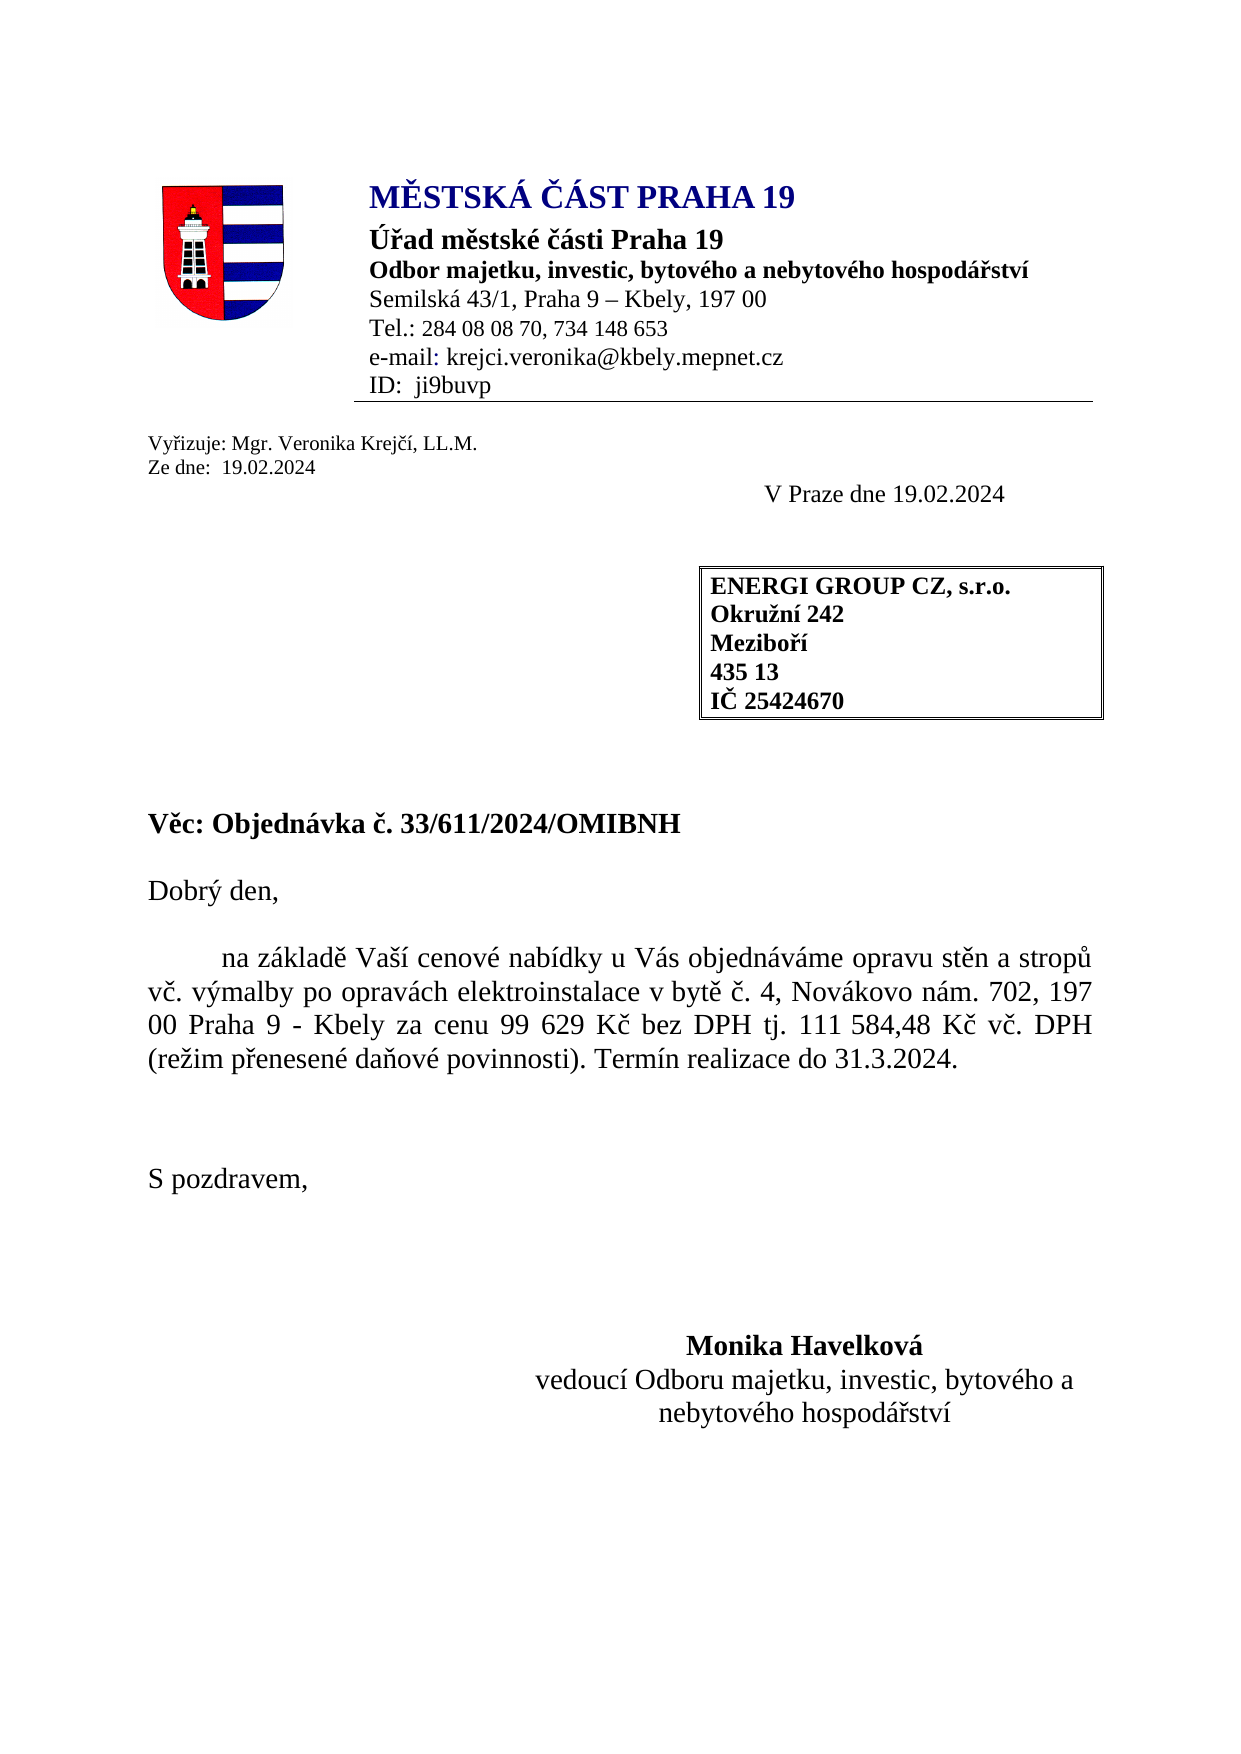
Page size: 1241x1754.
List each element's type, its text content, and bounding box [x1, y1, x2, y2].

text nebytového hospodářství [516, 1396, 1093, 1429]
text vedoucí Odboru majetku, investic, bytového a [516, 1362, 1093, 1396]
text Dobrý den, [148, 873, 1093, 907]
picture [155, 177, 293, 328]
text ID: ji9buvp [354, 371, 1093, 401]
text ENERGI GROUP CZ, s.r.o. [702, 569, 1101, 594]
text Monika Havelková [516, 1328, 1093, 1362]
text Věc: Objednávka č. 33/611/2024/OMIBNH [148, 806, 1093, 840]
text 435 13 [702, 652, 1101, 681]
text Okružní 242 [702, 594, 1101, 623]
text Meziboří [702, 623, 1101, 652]
text Úřad městské části Praha 19 [354, 222, 1093, 256]
text e-mail: krejci.veronika@kbely.mepnet.cz [354, 342, 1093, 371]
text Tel.: 284 08 08 70, 734 148 653 [354, 313, 1093, 342]
subtitle MĚSTSKÁ ČÁST PRAHA 19 [354, 177, 1093, 216]
text Vyřizuje: Mgr. Veronika Krejčí, LL.M. [148, 431, 1093, 455]
text Ze dne: 19.02.2024 V Praze dne 19.02.2024 [148, 455, 1093, 508]
text IČ 25424670 [702, 681, 1101, 717]
text S pozdravem, [148, 1161, 1093, 1194]
text Semilská 43/1, Praha 9 – Kbely, 197 00 [354, 284, 1093, 313]
text Odbor majetku, investic, bytového a nebytového hospodářství [354, 256, 1093, 284]
text na základě Vaší cenové nabídky u Vás objednáváme opravu stěn a stropů vč. výmalby po opravách elektroinstalace v bytě č. 4, Novákovo nám. 702, 197 00 Praha 9 - Kbely za cenu 99 629 Kč bez DPH tj. 111 584,48 Kč vč. DPH (režim přenesené daňové povinnosti). Termín realizace do 31.3.2024. [148, 940, 1093, 1074]
